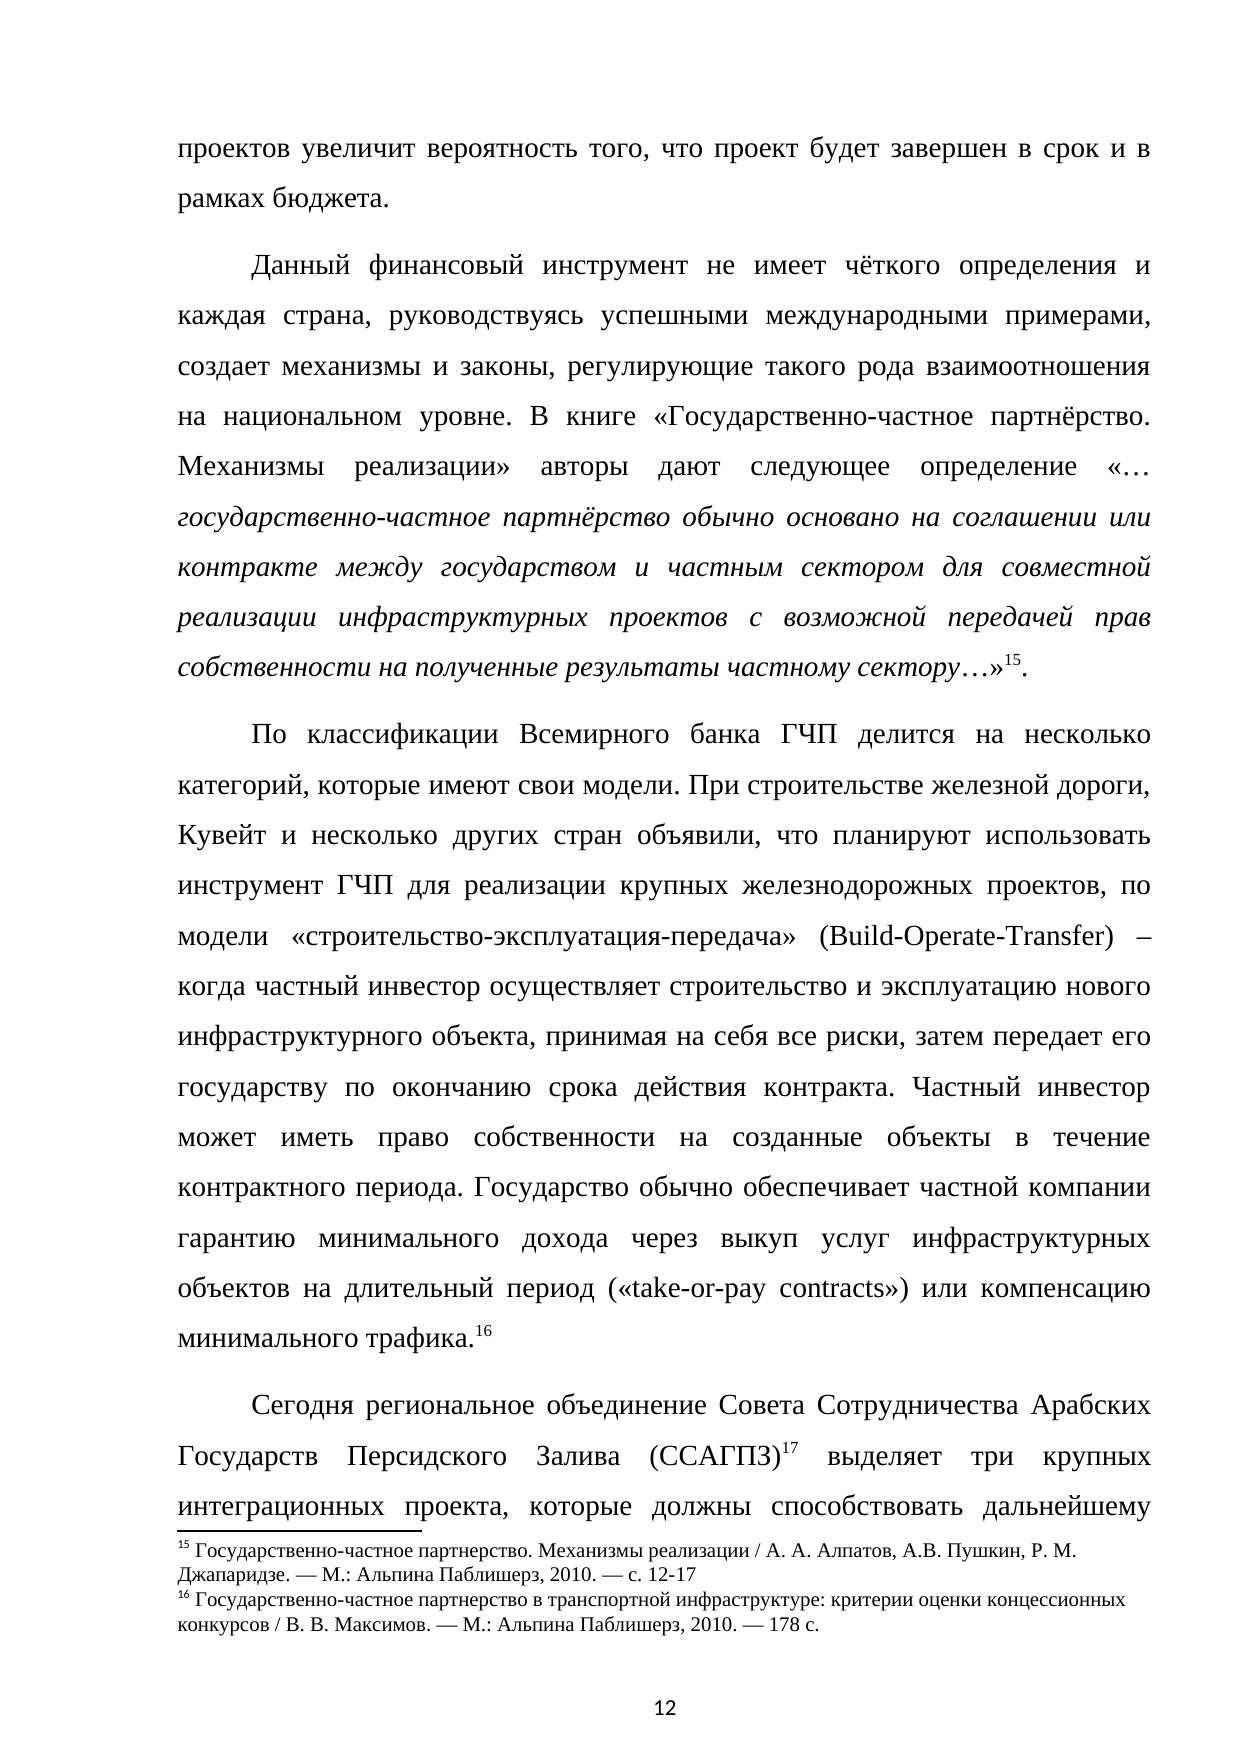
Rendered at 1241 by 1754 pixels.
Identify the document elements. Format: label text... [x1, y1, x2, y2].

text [177, 130, 1152, 214]
text По классификации Всемирного банка ГЧП делится на несколько категорий, которые имеют свои модели. При строительстве железной дороги, Кувейт и несколько других стран объявили, что планируют использовать инструмент ГЧП для реализации крупных железнодорожных проектов, по модели «строительство-эксплуатация-передача» (Build-Operate-Transfer) – когда частный инвестор осуществляет строительство и эксплуатацию нового инфраструктурного объекта, принимая на себя все риски, затем передает его государству по окончанию срока действия контракта. Частный инвестор может иметь право собственности на созданные объекты в течение контрактного периода. Государство обычно обеспечивает частной компании гарантию минимального дохода через выкуп услуг инфраструктурных объектов на длительный период («take-or-pay contracts») или компенсацию минимального трафика. [177, 717, 1152, 1354]
text Данный финансовый инструмент не имеет чёткого определения и каждая страна, руководствуясь успешными международными примерами, создает механизмы и законы, регулирующие такого рода взаимоотношения на национальном уровне. В книге «Государственно-частное партнёрство. Механизмы реализации» авторы дают следующее определение «…государственно-частное партнёрство обычно основано на соглашении или контракте между государством и частным сектором для совместной реализации инфраструктурных проектов с возможной передачей прав собственности на полученные результаты частному сектору…». [177, 247, 1152, 683]
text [177, 1387, 1152, 1521]
